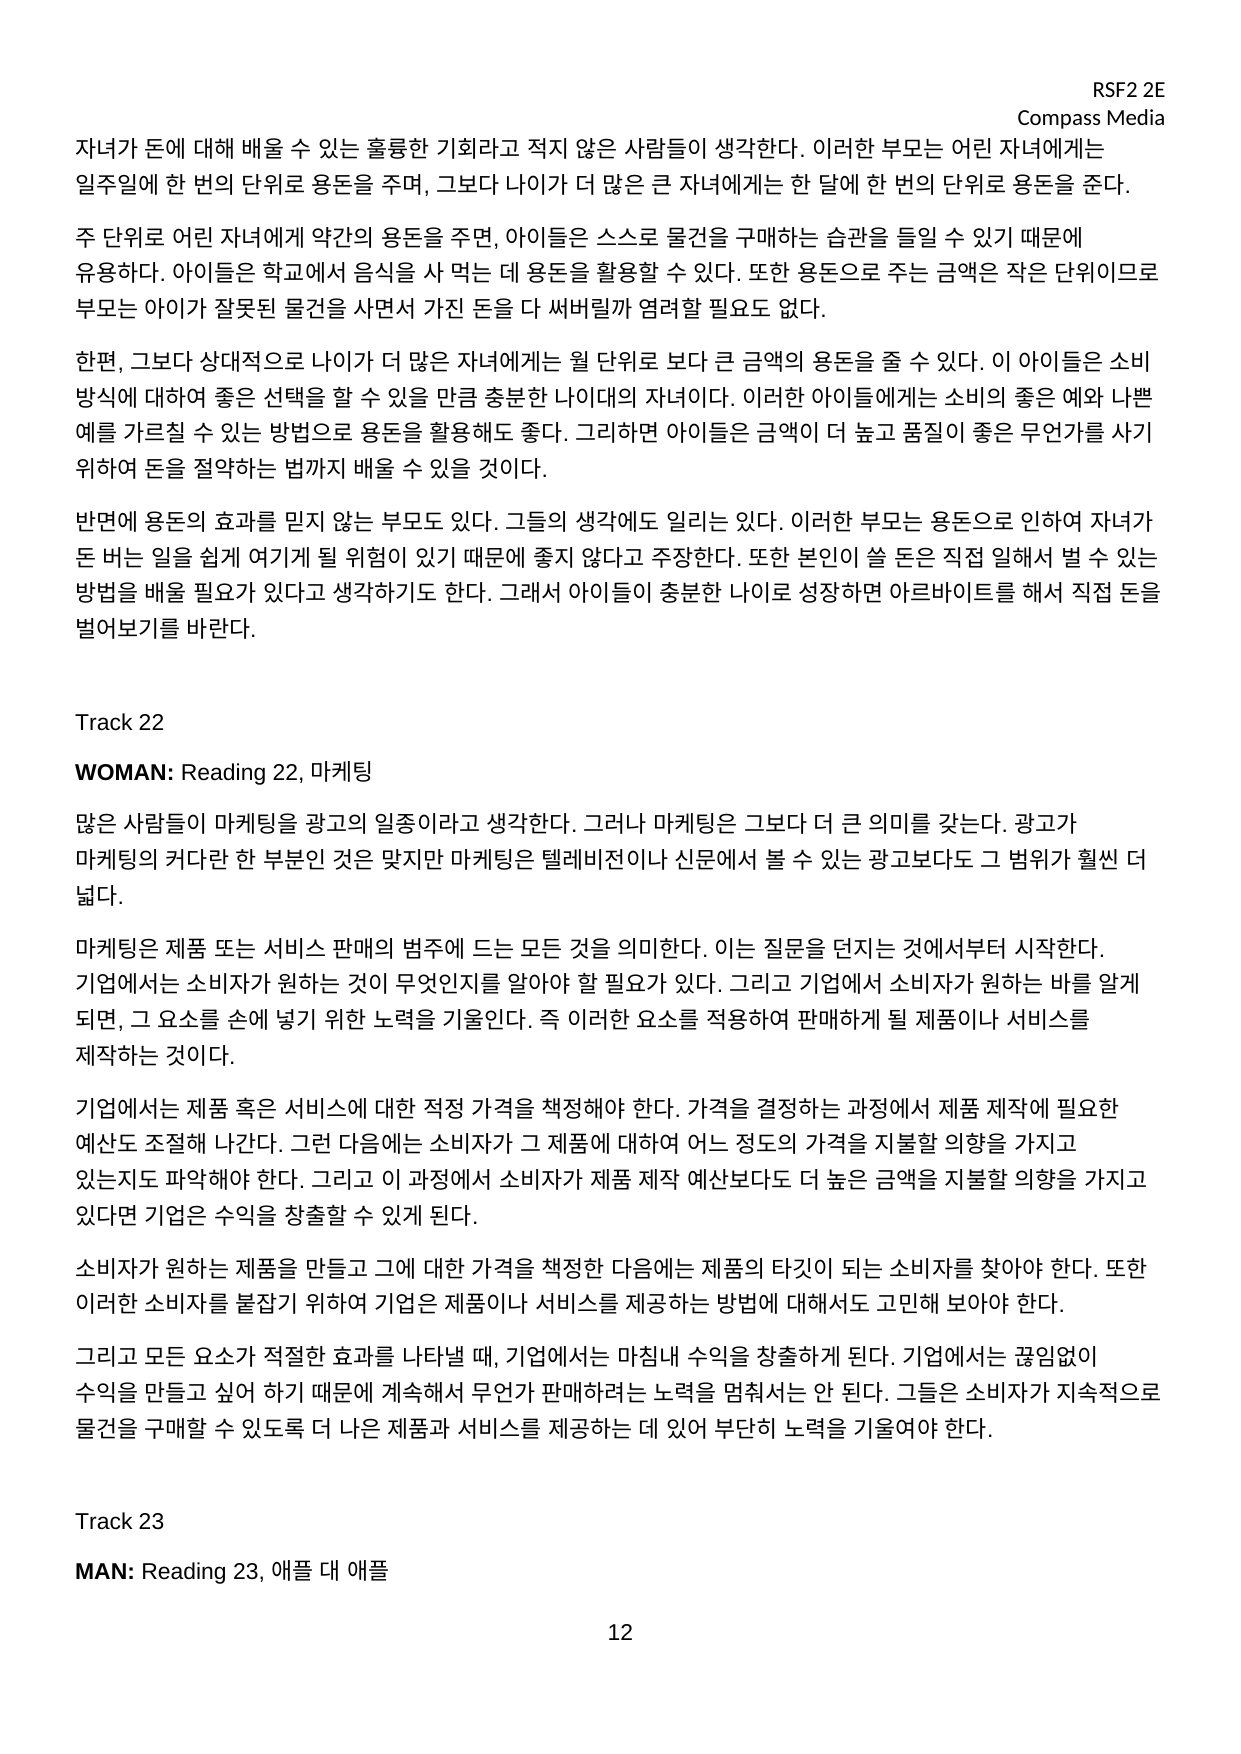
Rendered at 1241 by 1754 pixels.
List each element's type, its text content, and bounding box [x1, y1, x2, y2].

text Track 22 [75, 709, 1165, 735]
text 한편, 그보다 상대적으로 나이가 더 많은 자녀에게는 월 단위로 보다 큰 금액의 용돈을 줄 수 있다. 이 아이들은 소비 방식에 대하여 좋은 선택을 할 수 있을 만큼 충분한 나이대의 자녀이다. 이러한 아이들에게는 소비의 좋은 예와 나쁜 예를 가르칠 수 있는 방법으로 용돈을 활용해도 좋다. 그리하면 아이들은 금액이 더 높고 품질이 좋은 무언가를 사기 위하여 돈을 절약하는 법까지 배울 수 있을 것이다. [75, 343, 1165, 484]
text Track 23 [75, 1508, 1165, 1534]
text 많은 사람들이 마케팅을 광고의 일종이라고 생각한다. 그러나 마케팅은 그보다 더 큰 의미를 갖는다. 광고가 마케팅의 커다란 한 부분인 것은 맞지만 마케팅은 텔레비전이나 신문에서 볼 수 있는 광고보다도 그 범위가 훨씬 더 넓다. [75, 806, 1165, 911]
text 그리고 모든 요소가 적절한 효과를 나타낼 때, 기업에서는 마침내 수익을 창출하게 된다. 기업에서는 끊임없이 수익을 만들고 싶어 하기 때문에 계속해서 무언가 판매하려는 노력을 멈춰서는 안 된다. 그들은 소비자가 지속적으로 물건을 구매할 수 있도록 더 나은 제품과 서비스를 제공하는 데 있어 부단히 노력을 기울여야 한다. [75, 1339, 1165, 1444]
text 마케팅은 제품 또는 서비스 판매의 범주에 드는 모든 것을 의미한다. 이는 질문을 던지는 것에서부터 시작한다. 기업에서는 소비자가 원하는 것이 무엇인지를 알아야 할 필요가 있다. 그리고 기업에서 소비자가 원하는 바를 알게 되면, 그 요소를 손에 넣기 위한 노력을 기울인다. 즉 이러한 요소를 적용하여 판매하게 될 제품이나 서비스를 제작하는 것이다. [75, 930, 1165, 1071]
text MAN: Reading 23, 애플 대 애플 [75, 1553, 1165, 1586]
text 기업에서는 제품 혹은 서비스에 대한 적정 가격을 책정해야 한다. 가격을 결정하는 과정에서 제품 제작에 필요한 예산도 조절해 나간다. 그런 다음에는 소비자가 그 제품에 대하여 어느 정도의 가격을 지불할 의향을 가지고 있는지도 파악해야 한다. 그리고 이 과정에서 소비자가 제품 제작 예산보다도 더 높은 금액을 지불할 의향을 가지고 있다면 기업은 수익을 창출할 수 있게 된다. [75, 1090, 1165, 1231]
text 반면에 용돈의 효과를 믿지 않는 부모도 있다. 그들의 생각에도 일리는 있다. 이러한 부모는 용돈으로 인하여 자녀가 돈 버는 일을 쉽게 여기게 될 위험이 있기 때문에 좋지 않다고 주장한다. 또한 본인이 쓸 돈은 직접 일해서 벌 수 있는 방법을 배울 필요가 있다고 생각하기도 한다. 그래서 아이들이 충분한 나이로 성장하면 아르바이트를 해서 직접 돈을 벌어보기를 바란다. [75, 503, 1165, 644]
text WOMAN: Reading 22, 마케팅 [75, 754, 1165, 787]
text 주 단위로 어린 자녀에게 약간의 용돈을 주면, 아이들은 스스로 물건을 구매하는 습관을 들일 수 있기 때문에 유용하다. 아이들은 학교에서 음식을 사 먹는 데 용돈을 활용할 수 있다. 또한 용돈으로 주는 금액은 작은 단위이므로 부모는 아이가 잘못된 물건을 사면서 가진 돈을 다 써버릴까 염려할 필요도 없다. [75, 219, 1165, 324]
text 소비자가 원하는 제품을 만들고 그에 대한 가격을 책정한 다음에는 제품의 타깃이 되는 소비자를 찾아야 한다. 또한 이러한 소비자를 붙잡기 위하여 기업은 제품이나 서비스를 제공하는 방법에 대해서도 고민해 보아야 한다. [75, 1250, 1165, 1319]
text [75, 131, 1165, 200]
